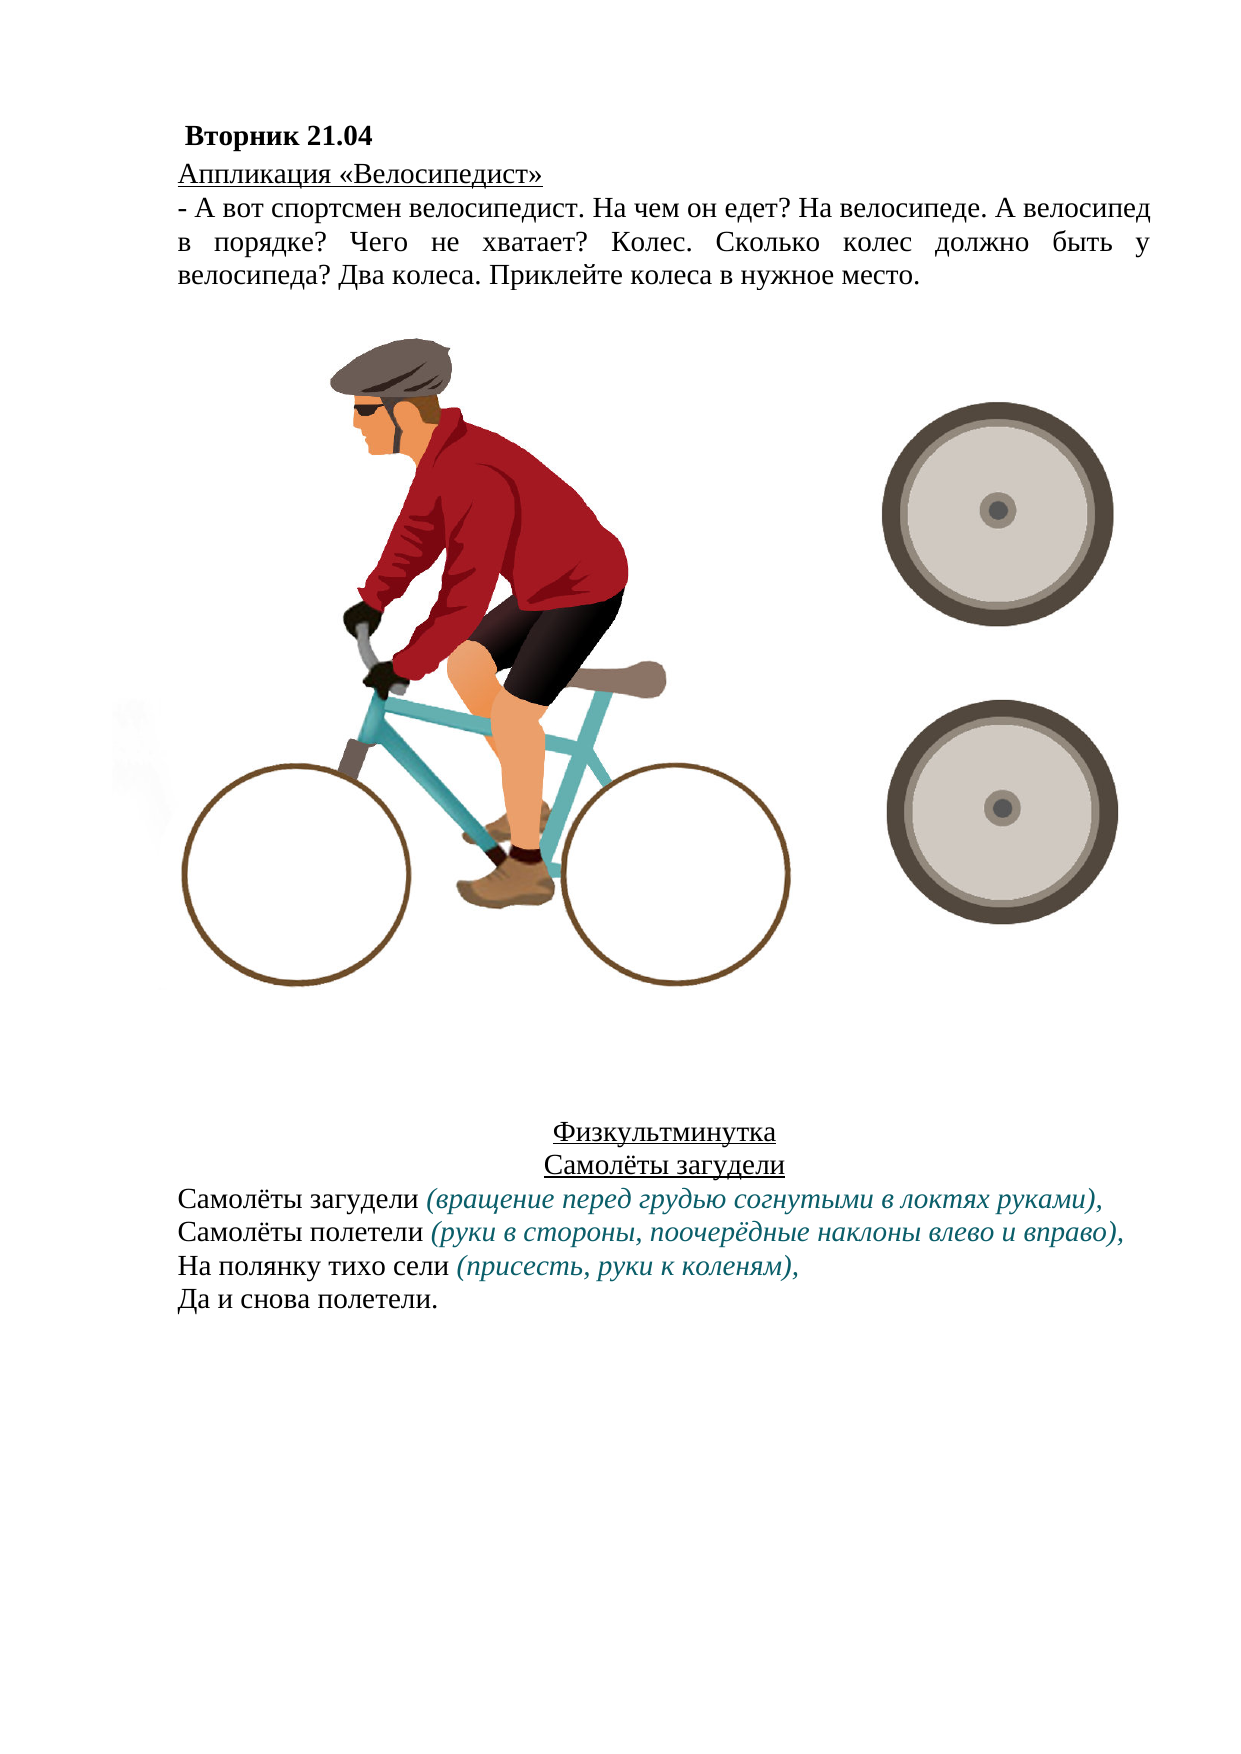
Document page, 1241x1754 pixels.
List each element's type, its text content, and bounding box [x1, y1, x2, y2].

text Самолёты загудели (вращение перед грудью согнутыми в локтях руками), [177, 1181, 1152, 1214]
text Вторник 21.04 [177, 118, 1152, 152]
text - А вот спортсмен велосипедист. На чем он едет? На велосипеде. А велосипед в порядке? Чего не хватает? Колес. Сколько колес должно быть у велосипеда? Два колеса. Приклейте колеса в нужное место. [177, 190, 1152, 290]
text Физкультминутка [177, 1114, 1152, 1147]
text На полянку тихо сели (присесть, руки к коленям), [177, 1248, 1152, 1281]
text Да и снова полетели. [177, 1281, 1152, 1315]
picture [112, 290, 1175, 1043]
text Самолёты загудели [177, 1147, 1152, 1181]
text Аппликация «Велосипедист» [177, 157, 1152, 190]
text Самолёты полетели (руки в стороны, поочерёдные наклоны влево и вправо), [177, 1214, 1152, 1248]
